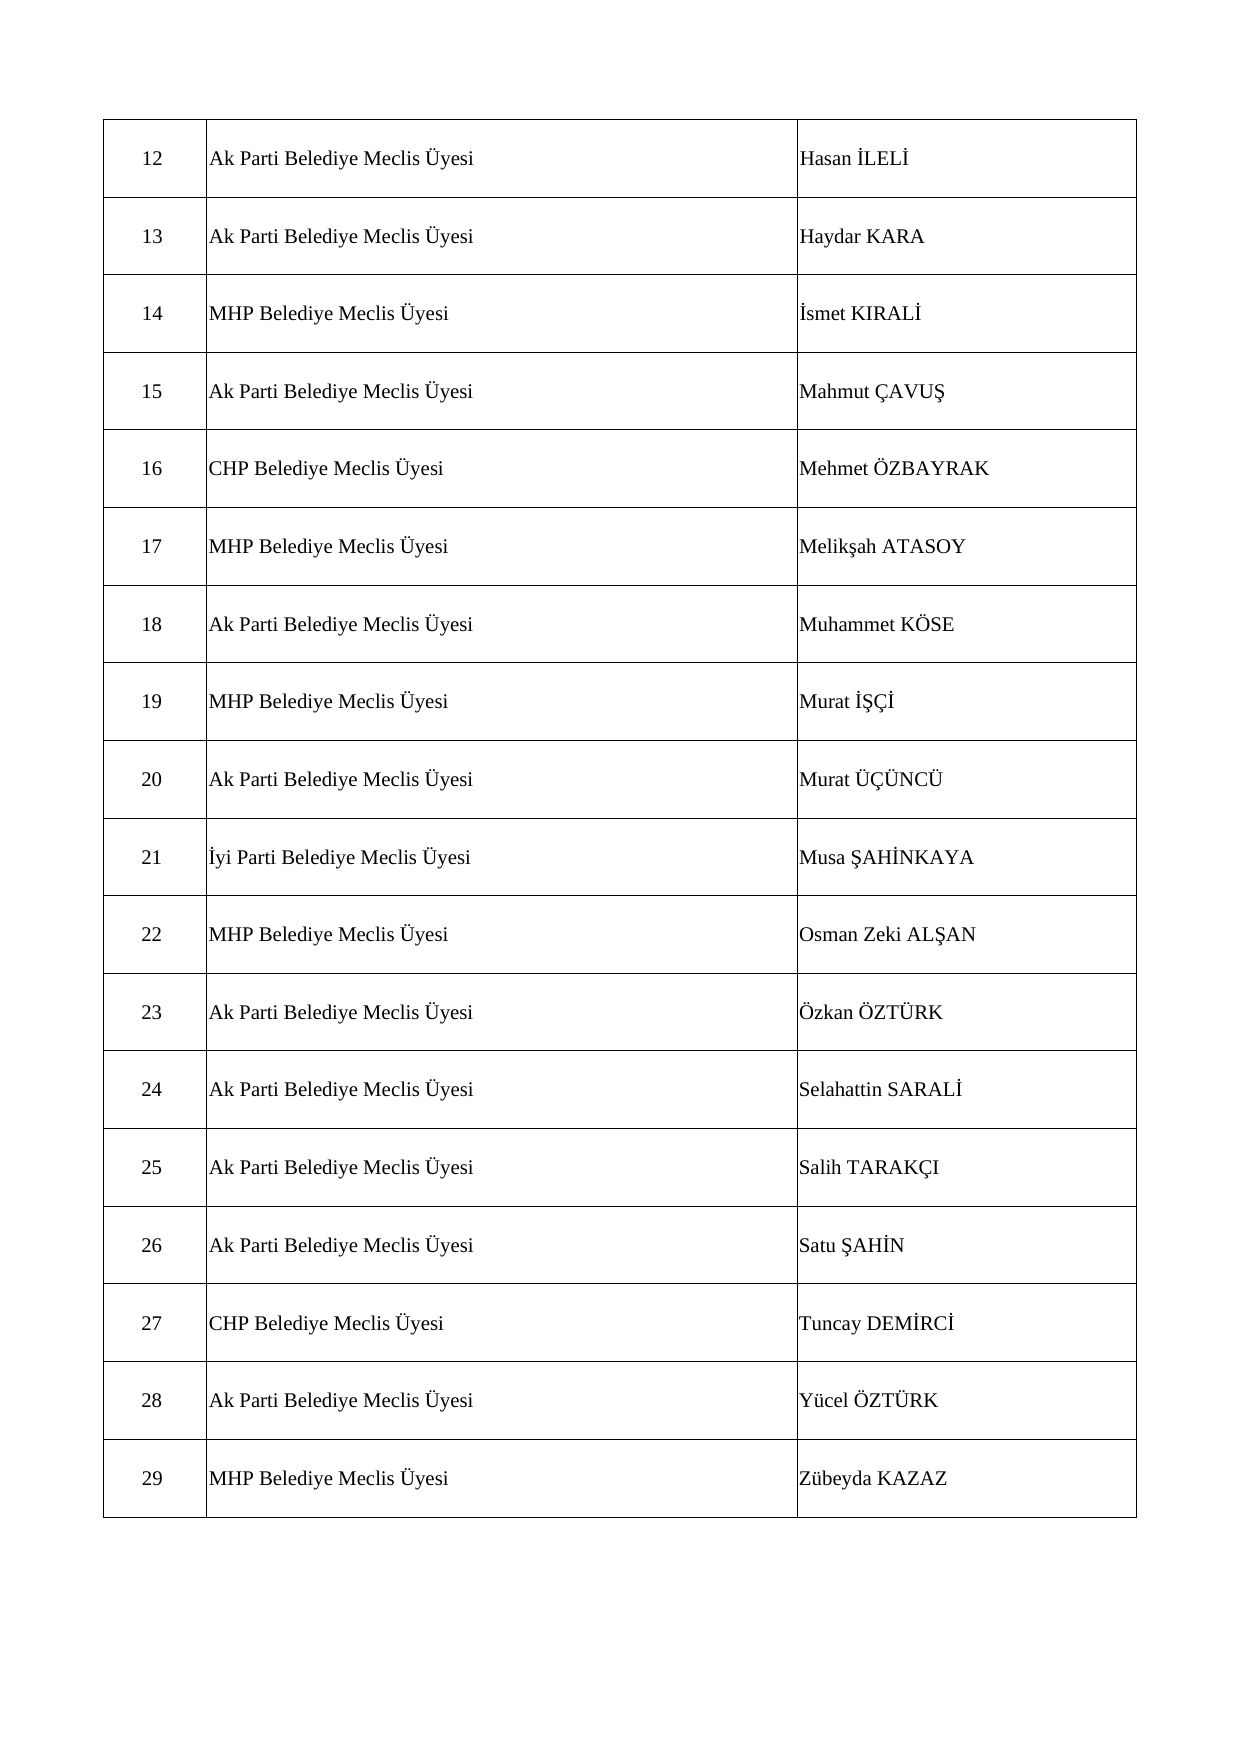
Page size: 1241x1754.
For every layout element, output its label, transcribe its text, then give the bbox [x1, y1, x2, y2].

table_cell İsmet KIRALİ [798, 275, 1136, 351]
table_cell Satu ŞAHİN [798, 1207, 1136, 1283]
table_cell Mehmet ÖZBAYRAK [798, 430, 1136, 507]
table_cell Ak Parti Belediye Meclis Üyesi [207, 120, 797, 196]
table_cell Selahattin SARALİ [798, 1051, 1136, 1128]
table_cell 17 [104, 508, 206, 585]
table_cell 23 [104, 974, 206, 1050]
table_cell Ak Parti Belediye Meclis Üyesi [207, 741, 797, 818]
table_cell Ak Parti Belediye Meclis Üyesi [207, 1362, 797, 1439]
table_cell Osman Zeki ALŞAN [798, 896, 1136, 973]
table_cell 25 [104, 1129, 206, 1206]
table_cell MHP Belediye Meclis Üyesi [207, 275, 797, 351]
table_cell Mahmut ÇAVUŞ [798, 353, 1136, 429]
table_cell 20 [104, 741, 206, 818]
table_cell 19 [104, 663, 206, 740]
table_cell MHP Belediye Meclis Üyesi [207, 896, 797, 973]
table_cell 14 [104, 275, 206, 351]
table_cell CHP Belediye Meclis Üyesi [207, 1284, 797, 1361]
table_cell 28 [104, 1362, 206, 1439]
table_cell MHP Belediye Meclis Üyesi [207, 508, 797, 585]
table_cell 15 [104, 353, 206, 429]
table_cell 13 [104, 198, 206, 274]
table_cell 16 [104, 430, 206, 507]
table_cell 22 [104, 896, 206, 973]
table_cell Ak Parti Belediye Meclis Üyesi [207, 198, 797, 274]
table_cell CHP Belediye Meclis Üyesi [207, 430, 797, 507]
table_cell Tuncay DEMİRCİ [798, 1284, 1136, 1361]
table_cell Melikşah ATASOY [798, 508, 1136, 585]
table_cell Murat ÜÇÜNCÜ [798, 741, 1136, 818]
table_cell Ak Parti Belediye Meclis Üyesi [207, 353, 797, 429]
table_cell Yücel ÖZTÜRK [798, 1362, 1136, 1439]
table_cell Ak Parti Belediye Meclis Üyesi [207, 974, 797, 1050]
table_cell Özkan ÖZTÜRK [798, 974, 1136, 1050]
table_cell İyi Parti Belediye Meclis Üyesi [207, 819, 797, 895]
table_cell Hasan İLELİ [798, 120, 1136, 196]
table_cell 26 [104, 1207, 206, 1283]
table_cell Salih TARAKÇI [798, 1129, 1136, 1206]
table_cell Musa ŞAHİNKAYA [798, 819, 1136, 895]
table_cell MHP Belediye Meclis Üyesi [207, 663, 797, 740]
table_cell Haydar KARA [798, 198, 1136, 274]
table_cell Ak Parti Belediye Meclis Üyesi [207, 586, 797, 662]
table_cell Zübeyda KAZAZ [798, 1440, 1136, 1517]
table_cell Ak Parti Belediye Meclis Üyesi [207, 1051, 797, 1128]
table_cell 12 [104, 120, 206, 196]
table_cell 29 [104, 1440, 206, 1517]
table_cell MHP Belediye Meclis Üyesi [207, 1440, 797, 1517]
table_cell 27 [104, 1284, 206, 1361]
table_cell 18 [104, 586, 206, 662]
table_cell 24 [104, 1051, 206, 1128]
table_cell Ak Parti Belediye Meclis Üyesi [207, 1129, 797, 1206]
table_cell Muhammet KÖSE [798, 586, 1136, 662]
table_cell Ak Parti Belediye Meclis Üyesi [207, 1207, 797, 1283]
table_cell Murat İŞÇİ [798, 663, 1136, 740]
table_cell 21 [104, 819, 206, 895]
